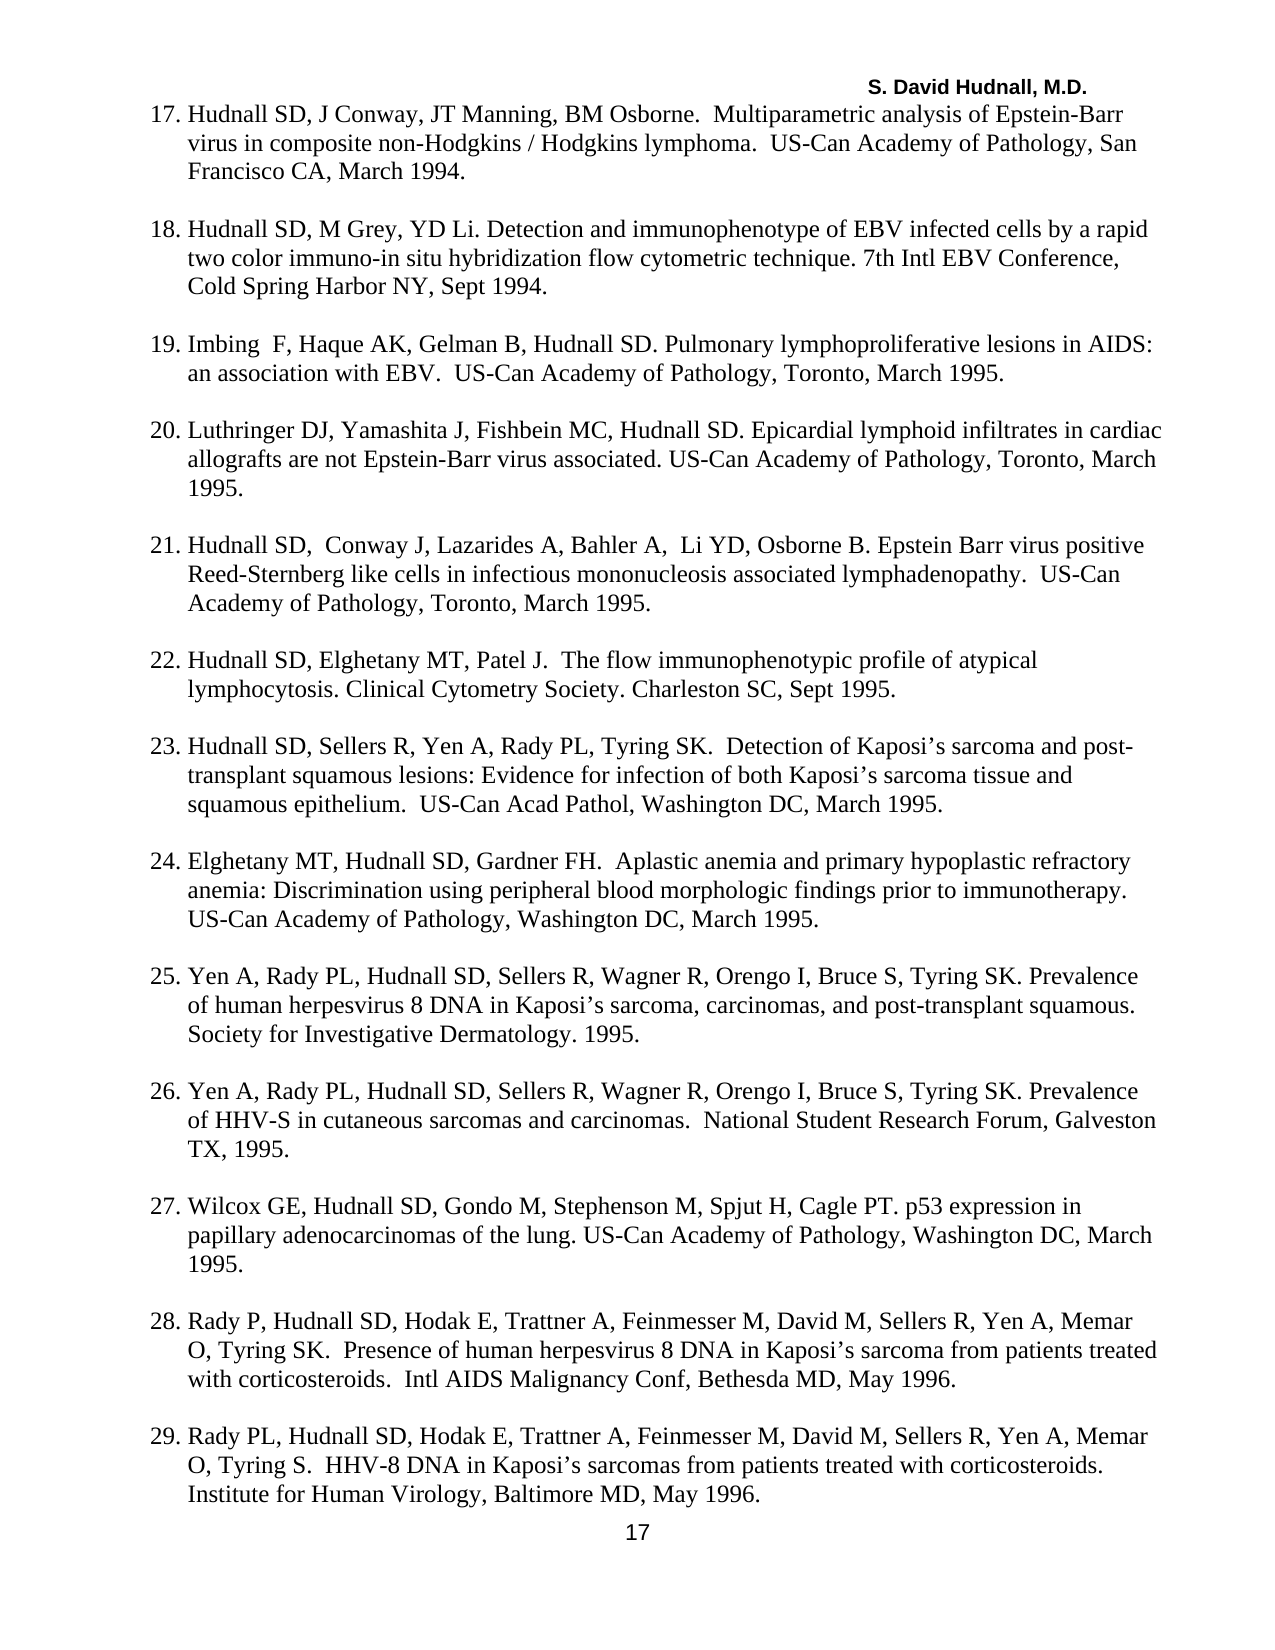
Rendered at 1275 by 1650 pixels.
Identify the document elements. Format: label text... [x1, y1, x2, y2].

list Imbing F, Haque AK, Gelman B, Hudnall SD. Pulmonary lymphoproliferative lesions in AIDS: an association with EBV. US-Can Academy of Pathology, Toronto, March 1995. [150, 329, 1162, 386]
list Hudnall SD, J Conway, JT Manning, BM Osborne. Multiparametric analysis of Epstein-Barr virus in composite non-Hodgkins / Hodgkins lymphoma. US-Can Academy of Pathology, San Francisco CA, March 1994. [150, 99, 1162, 185]
list Hudnall SD, Sellers R, Yen A, Rady PL, Tyring SK. Detection of Kaposi’s sarcoma and post-transplant squamous lesions: Evidence for infection of both Kaposi’s sarcoma tissue and squamous epithelium. US-Can Acad Pathol, Washington DC, March 1995. [150, 731, 1162, 818]
list Hudnall SD, M Grey, YD Li. Detection and immunophenotype of EBV infected cells by a rapid two color immuno-in situ hybridization flow cytometric technique. 7th Intl EBV Conference, Cold Spring Harbor NY, Sept 1994. [150, 214, 1162, 300]
list Elghetany MT, Hudnall SD, Gardner FH. Aplastic anemia and primary hypoplastic refractory anemia: Discrimination using peripheral blood morphologic findings prior to immunotherapy. US-Can Academy of Pathology, Washington DC, March 1995. [150, 846, 1162, 933]
list Hudnall SD, Conway J, Lazarides A, Bahler A, Li YD, Osborne B. Epstein Barr virus positive Reed-Sternberg like cells in infectious mononucleosis associated lymphadenopathy. US-Can Academy of Pathology, Toronto, March 1995. [150, 530, 1162, 616]
list Hudnall SD, Elghetany MT, Patel J. The flow immunophenotypic profile of atypical lymphocytosis. Clinical Cytometry Society. Charleston SC, Sept 1995. [150, 645, 1162, 703]
list Luthringer DJ, Yamashita J, Fishbein MC, Hudnall SD. Epicardial lymphoid infiltrates in cardiac allografts are not Epstein-Barr virus associated. US-Can Academy of Pathology, Toronto, March 1995. [150, 415, 1162, 501]
list Rady PL, Hudnall SD, Hodak E, Trattner A, Feinmesser M, David M, Sellers R, Yen A, Memar O, Tyring S. HHV-8 DNA in Kaposi’s sarcomas from patients treated with corticosteroids. Institute for Human Virology, Baltimore MD, May 1996. [150, 1421, 1162, 1508]
list Rady P, Hudnall SD, Hodak E, Trattner A, Feinmesser M, David M, Sellers R, Yen A, Memar O, Tyring SK. Presence of human herpesvirus 8 DNA in Kaposi’s sarcoma from patients treated with corticosteroids. Intl AIDS Malignancy Conf, Bethesda MD, May 1996. [150, 1306, 1162, 1393]
list Yen A, Rady PL, Hudnall SD, Sellers R, Wagner R, Orengo I, Bruce S, Tyring SK. Prevalence of human herpesvirus 8 DNA in Kaposi’s sarcoma, carcinomas, and post-transplant squamous. Society for Investigative Dermatology. 1995. [150, 961, 1162, 1048]
list Yen A, Rady PL, Hudnall SD, Sellers R, Wagner R, Orengo I, Bruce S, Tyring SK. Prevalence of HHV-S in cutaneous sarcomas and carcinomas. National Student Research Forum, Galveston TX, 1995. [150, 1076, 1162, 1163]
list Wilcox GE, Hudnall SD, Gondo M, Stephenson M, Spjut H, Cagle PT. p53 expression in papillary adenocarcinomas of the lung. US-Can Academy of Pathology, Washington DC, March 1995. [150, 1191, 1162, 1278]
